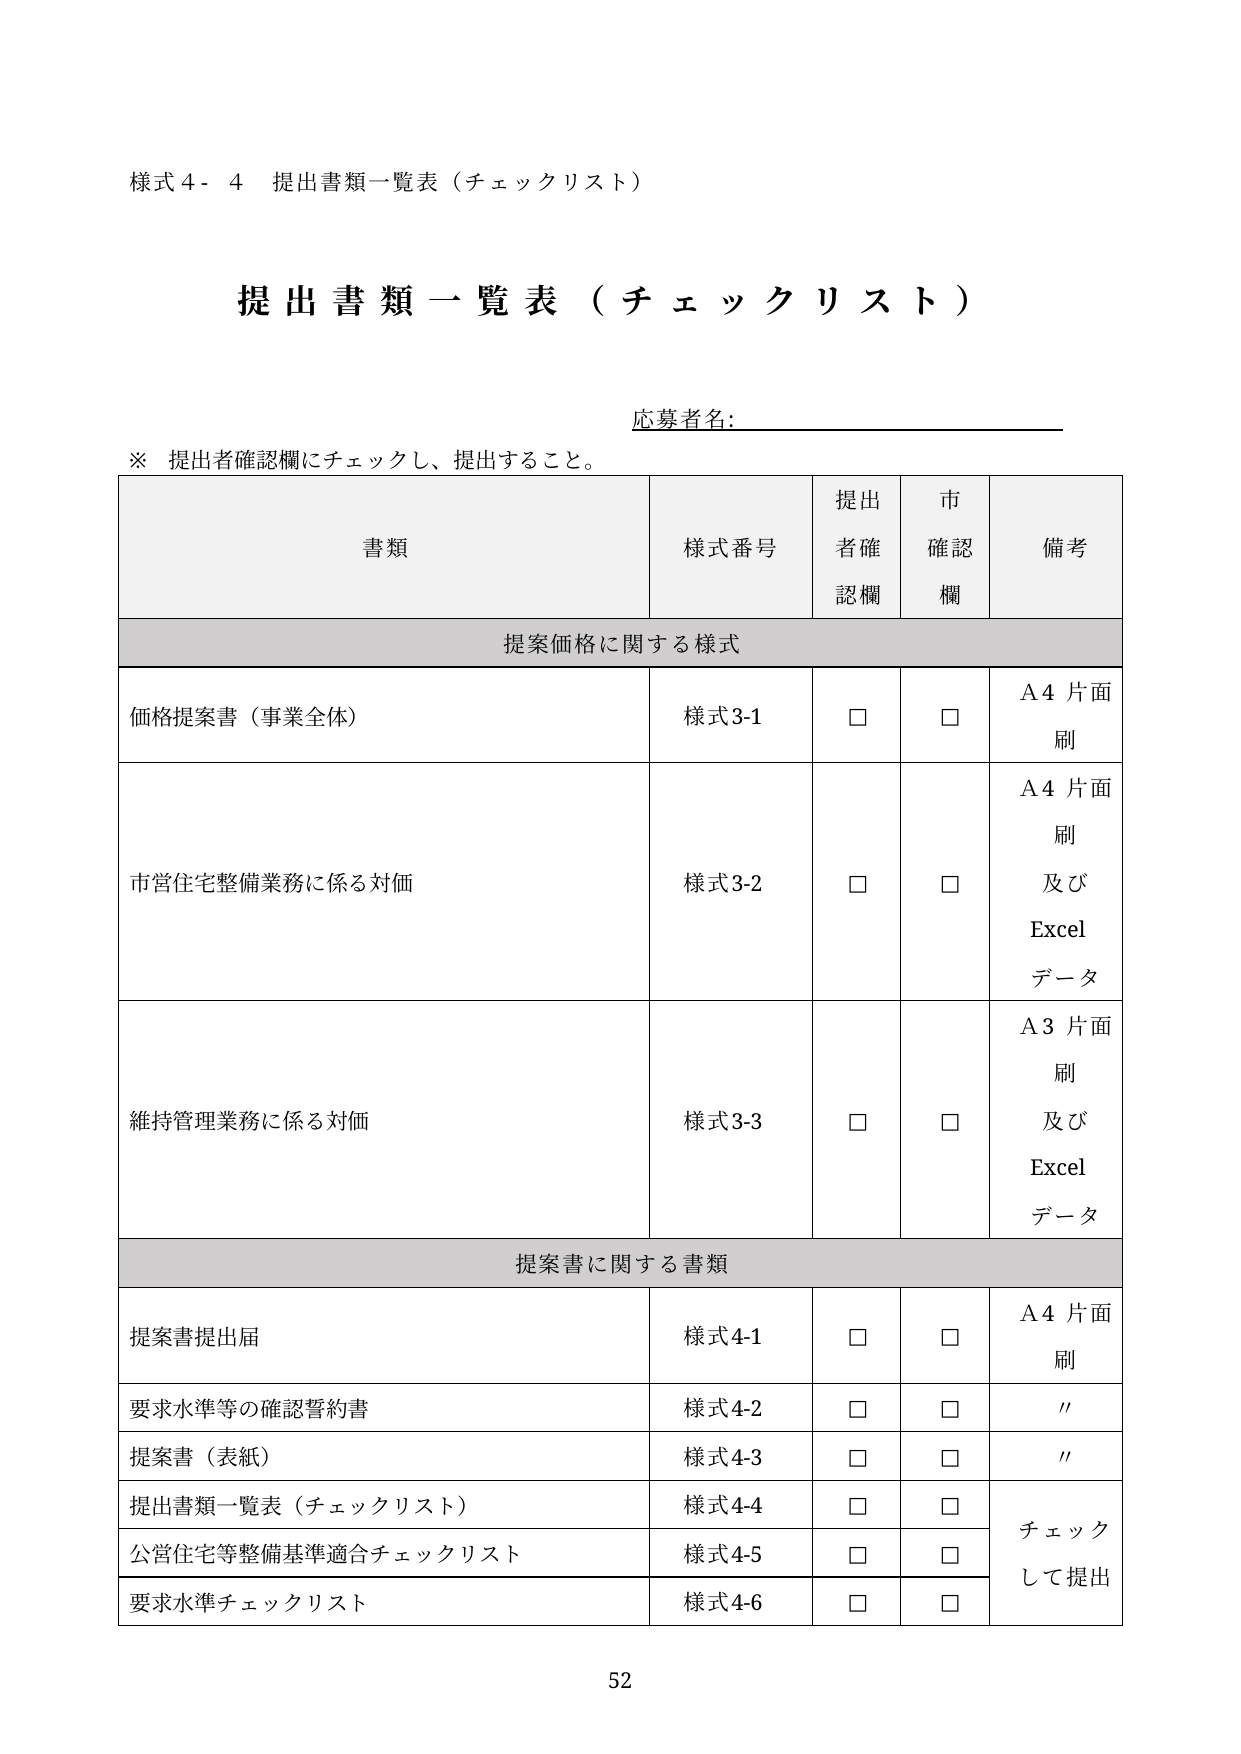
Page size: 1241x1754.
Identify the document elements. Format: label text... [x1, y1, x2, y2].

table_cell チェックして提出 [990, 1481, 1122, 1625]
table_cell 維持管理業務に係る対価 [119, 1001, 649, 1238]
table_cell □ [813, 1288, 900, 1383]
text 様式４-４ 提出書類一覧表（チェックリスト） [129, 157, 1111, 204]
table_cell 要求水準チェックリスト [119, 1578, 649, 1625]
table_cell □ [813, 1001, 900, 1238]
table_cell □ [813, 1578, 900, 1625]
table_cell □ [901, 1001, 989, 1238]
table_cell □ [901, 668, 989, 762]
table_cell 様式4‐6 [650, 1578, 812, 1625]
table_cell □ [813, 763, 900, 1000]
table_cell 提出書類一覧表（チェックリスト） [119, 1481, 649, 1528]
table_cell 提案書に関する書類 [119, 1239, 1122, 1287]
table_header 様式番号 [650, 476, 812, 618]
text 応募者名: [609, 394, 1111, 441]
table_cell 様式4‐1 [650, 1288, 812, 1383]
table_cell 提案書（表紙） [119, 1432, 649, 1479]
table_cell 公営住宅等整備基準適合チェックリスト [119, 1529, 649, 1576]
table_cell 提案価格に関する様式 [119, 619, 1122, 666]
table_cell 様式3‐2 [650, 763, 812, 1000]
table_cell □ [813, 1529, 900, 1576]
table_cell 提案書提出届 [119, 1288, 649, 1383]
table_cell 〃 [990, 1384, 1122, 1431]
table_cell □ [813, 668, 900, 762]
table_cell 要求水準等の確認誓約書 [119, 1384, 649, 1431]
table_header 備考 [990, 476, 1122, 618]
table_cell □ [813, 1432, 900, 1479]
table_cell □ [901, 1529, 989, 1576]
table_header 市 確認欄 [901, 476, 989, 618]
table_cell Ａ4片面刷 及びExcelデータ [990, 763, 1122, 1000]
table_cell 様式3‐3 [650, 1001, 812, 1238]
table_cell 様式3‐1 [650, 668, 812, 762]
table_cell 様式4‐5 [650, 1529, 812, 1576]
table_cell 〃 [990, 1432, 1122, 1479]
table_cell □ [901, 763, 989, 1000]
table_cell □ [901, 1578, 989, 1625]
table_header 提出者確認欄 [813, 476, 900, 618]
table_cell □ [901, 1481, 989, 1528]
table_cell Ａ4片面刷 [990, 1288, 1122, 1383]
table_cell 様式4‐2 [650, 1384, 812, 1431]
text ※ 提出者確認欄にチェックし、提出すること。 [129, 441, 1111, 475]
table_cell 市営住宅整備業務に係る対価 [119, 763, 649, 1000]
table_cell □ [813, 1384, 900, 1431]
table_cell □ [901, 1384, 989, 1431]
table_cell 価格提案書（事業全体） [119, 668, 649, 762]
text 提出書類一覧表（チェックリスト） [129, 252, 1111, 347]
table_cell Ａ4片面刷 [990, 668, 1122, 762]
table_cell 様式4‐4 [650, 1481, 812, 1528]
table_header 書類 [119, 476, 649, 618]
table_cell □ [813, 1481, 900, 1528]
table_cell 様式4‐3 [650, 1432, 812, 1479]
table_cell □ [901, 1432, 989, 1479]
table_cell Ａ3片面刷 及びExcelデータ [990, 1001, 1122, 1238]
table_cell □ [901, 1288, 989, 1383]
